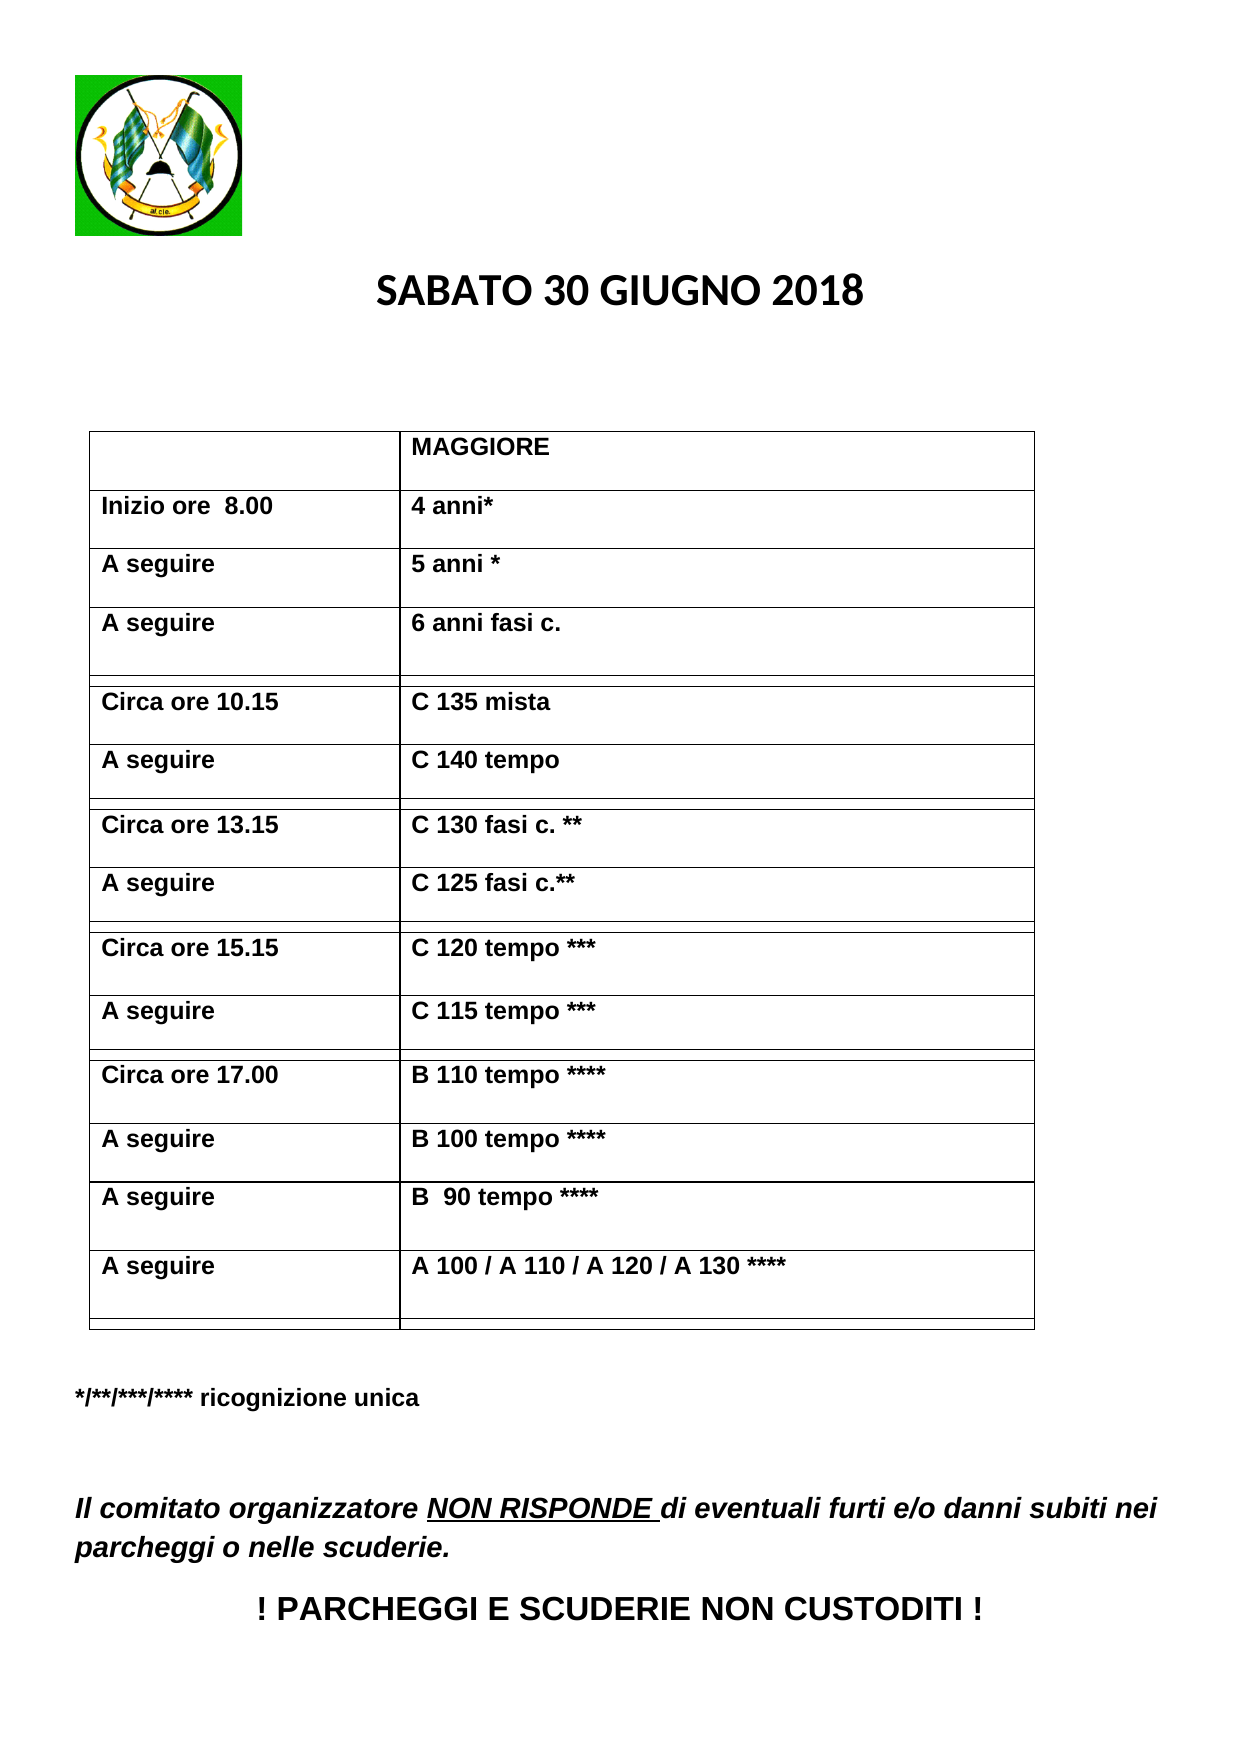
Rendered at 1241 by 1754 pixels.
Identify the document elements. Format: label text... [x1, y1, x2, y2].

table_cell [90, 676, 399, 686]
text ! PARCHEGGI E SCUDERIE NON CUSTODITI ! [75, 1589, 1165, 1627]
table_cell Inizio ore 8.00 [90, 491, 399, 548]
text */**/***/**** ricognizione unica [75, 1383, 1165, 1412]
table_cell Circa ore 13.15 [90, 810, 399, 867]
table_cell C 130 fasi c. ** [401, 810, 1034, 867]
table_cell [401, 676, 1034, 686]
table_cell A seguire [90, 549, 399, 607]
table_cell A seguire [90, 745, 399, 798]
table_cell [90, 922, 399, 932]
table_cell Circa ore 17.00 [90, 1061, 399, 1123]
table_cell B 110 tempo **** [401, 1061, 1034, 1123]
table_cell Circa ore 10.15 [90, 687, 399, 744]
table_cell B 100 tempo **** [401, 1124, 1034, 1181]
table_cell A seguire [90, 996, 399, 1049]
table_cell [401, 1050, 1034, 1059]
table_cell A seguire [90, 868, 399, 921]
text Il comitato organizzatore NON RISPONDE di eventuali furti e/o danni subiti nei parcheggi o nelle scuderie. [75, 1491, 1165, 1563]
table_cell [90, 1050, 399, 1059]
table_cell C 135 mista [401, 687, 1034, 744]
table_cell C 125 fasi c.** [401, 868, 1034, 921]
table_cell A seguire [90, 608, 399, 675]
table_cell [90, 1319, 399, 1328]
text SABATO 30 GIUGNO 2018 [75, 261, 1165, 317]
table_cell B 90 tempo **** [401, 1183, 1034, 1249]
table_header MAGGIORE [401, 432, 1034, 490]
table_cell 5 anni * [401, 549, 1034, 607]
table_cell A seguire [90, 1251, 399, 1318]
table_cell C 120 tempo *** [401, 933, 1034, 995]
table_header [90, 432, 399, 490]
table_cell A seguire [90, 1183, 399, 1249]
table_cell A seguire [90, 1124, 399, 1181]
table_cell [401, 799, 1034, 809]
table_cell C 115 tempo *** [401, 996, 1034, 1049]
table_cell A 100 / A 110 / A 120 / A 130 **** [401, 1251, 1034, 1318]
table_cell 6 anni fasi c. [401, 608, 1034, 675]
table_cell [401, 1319, 1034, 1328]
table_cell Circa ore 15.15 [90, 933, 399, 995]
table_cell [401, 922, 1034, 932]
table_cell [90, 799, 399, 809]
table_cell C 140 tempo [401, 745, 1034, 798]
table_cell 4 anni* [401, 491, 1034, 548]
picture [75, 75, 243, 236]
